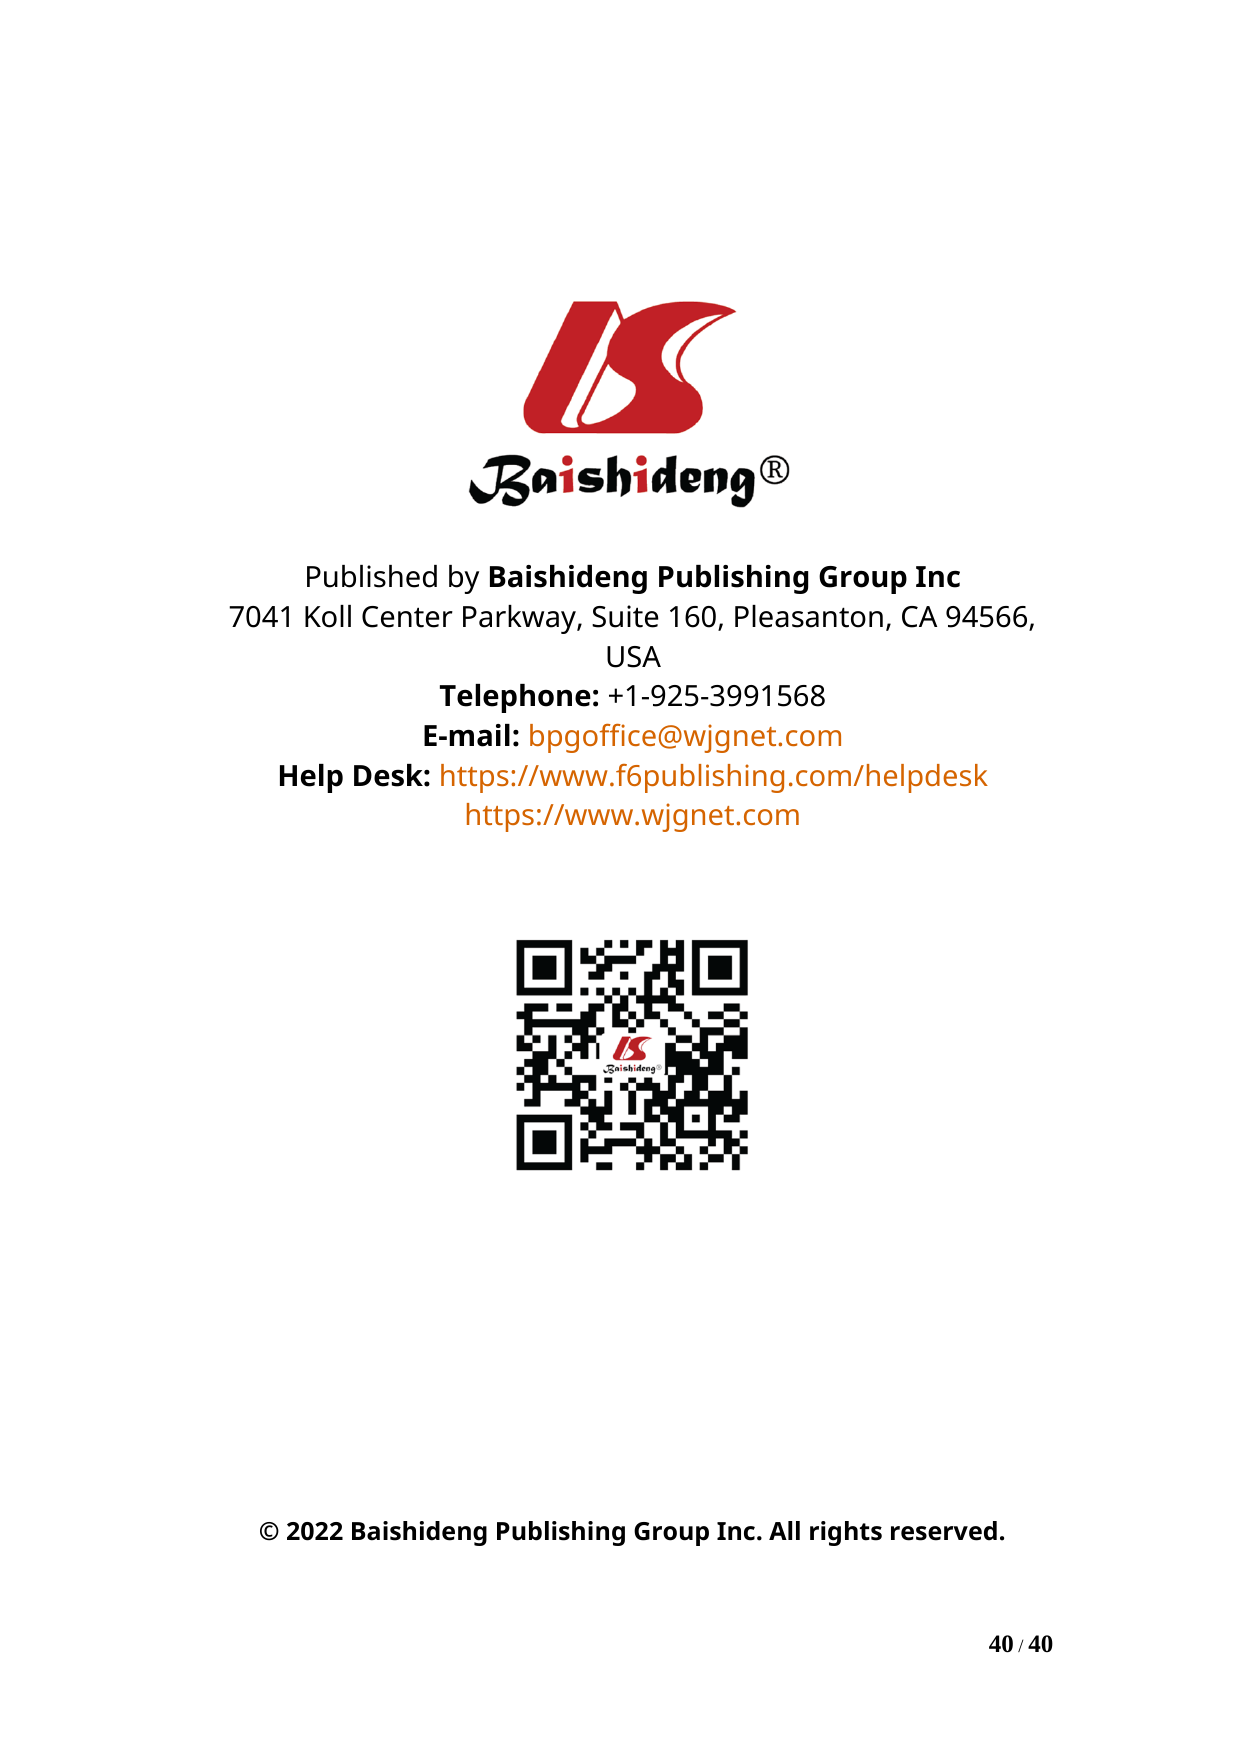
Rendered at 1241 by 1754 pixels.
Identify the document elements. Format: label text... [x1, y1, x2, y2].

text © 2022 Baishideng Publishing Group Inc. All rights reserved. [212, 1513, 1053, 1547]
picture [427, 286, 838, 523]
text Published by Baishideng Publishing Group Inc [212, 557, 1053, 596]
picture [513, 936, 752, 1173]
text https://www.wjgnet.com [212, 795, 1053, 834]
text 7041 Koll Center Parkway, Suite 160, Pleasanton, CA 94566, USA [212, 596, 1053, 676]
text Telephone: +1-925-3991568 [212, 676, 1053, 715]
text Help Desk: https://www.f6publishing.com/helpdesk [212, 755, 1053, 795]
text E-mail: bpgoffice@wjgnet.com [212, 715, 1053, 755]
